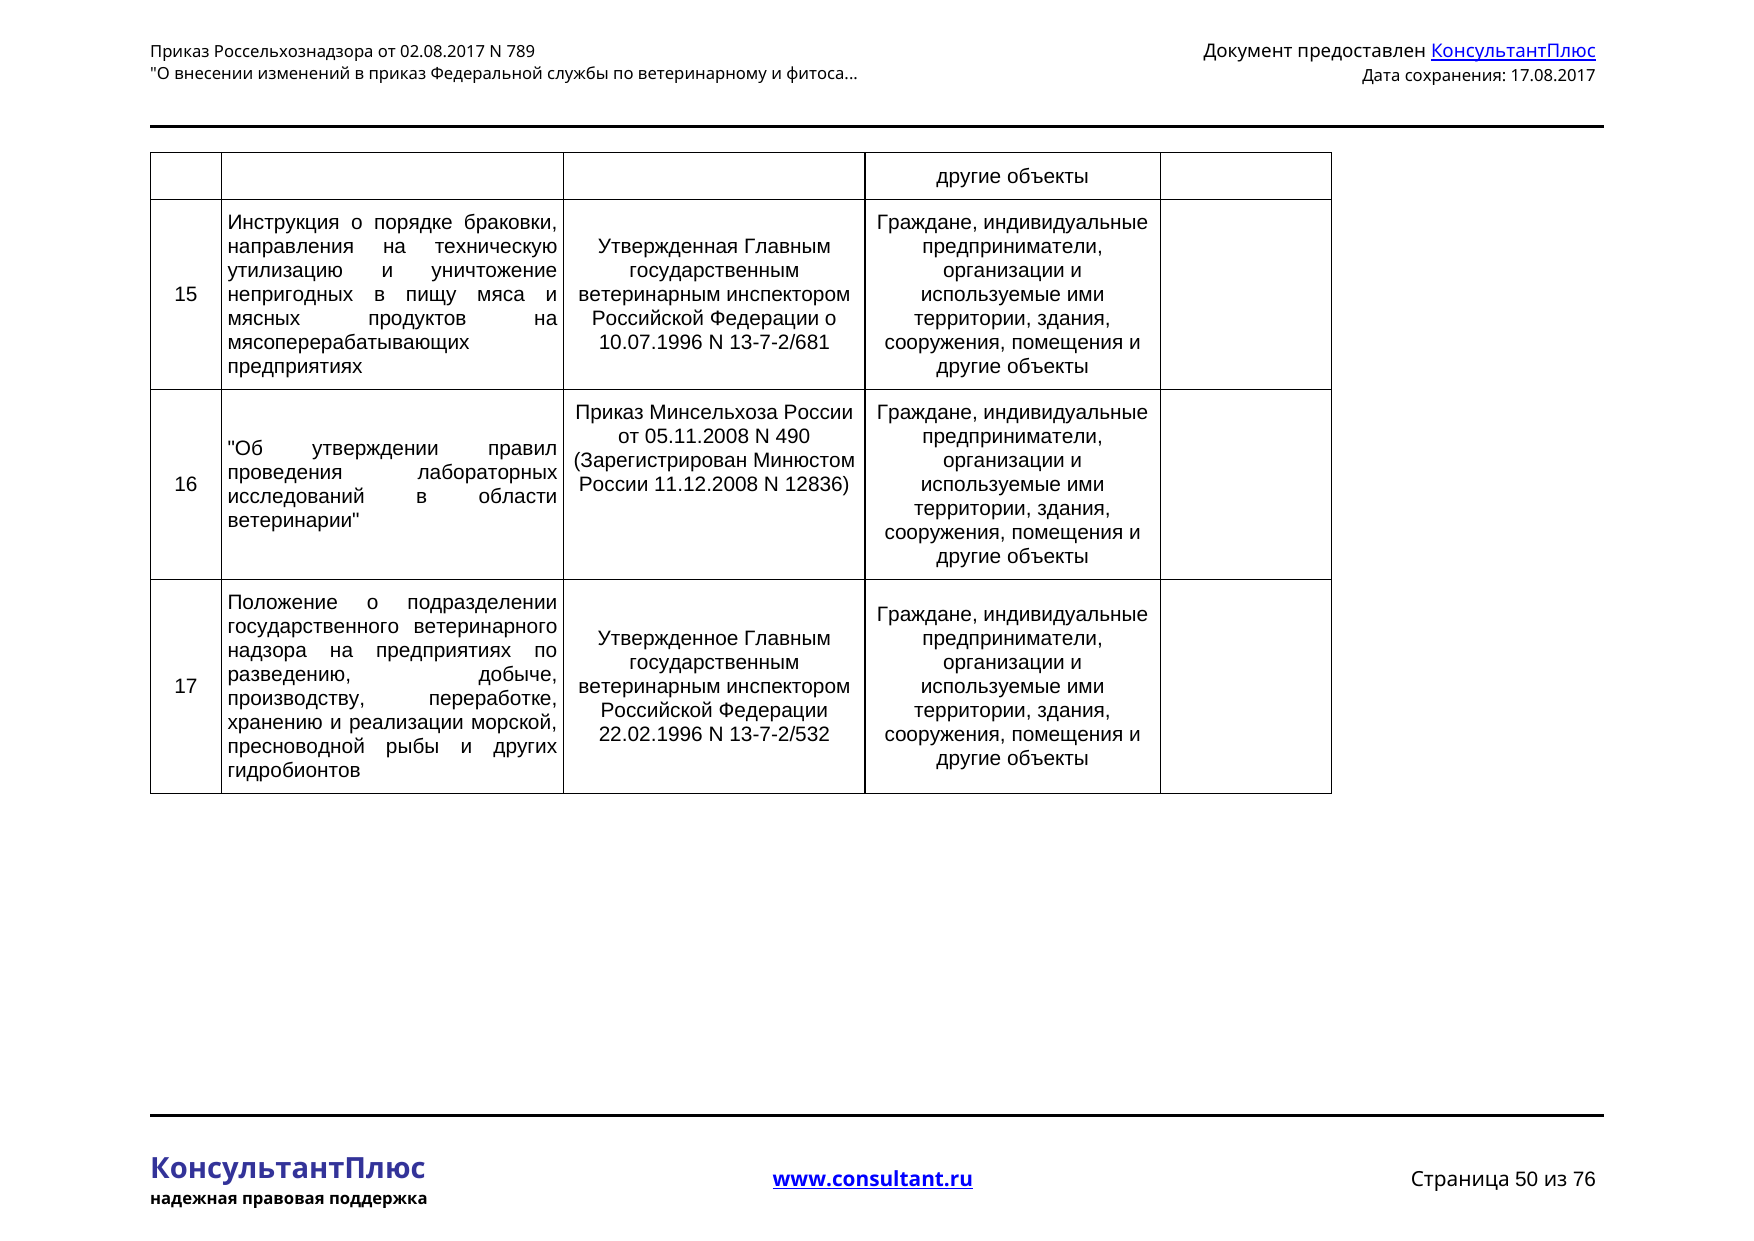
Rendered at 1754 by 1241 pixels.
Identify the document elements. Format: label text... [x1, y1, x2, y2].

table_cell 14 [151, 153, 221, 198]
table_cell Граждане, индивидуальные предприниматели, организации и используемые ими территории, здания, сооружения, помещения и другие объекты [866, 390, 1160, 578]
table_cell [564, 153, 864, 198]
table_cell Положение о подразделении государственного ветеринарного надзора на предприятиях по разведению, добыче, производству, переработке, хранению и реализации морской, пресноводной рыбы и других гидробионтов [222, 580, 563, 792]
table_cell 15 [151, 200, 221, 388]
table_cell "Об утверждении правил проведения лабораторных исследований в области ветеринарии" [222, 390, 563, 578]
table_cell Утвержденное Главным государственным ветеринарным инспектором Российской Федерации 22.02.1996 N 13-7-2/532 [564, 580, 864, 792]
table_cell Приказ Минсельхоза России от 05.11.2008 N 490 (Зарегистрирован Минюстом России 11.12.2008 N 12836) [564, 390, 864, 578]
table_cell [1161, 200, 1331, 388]
table_cell Граждане, индивидуальные предприниматели, организации и используемые ими территории, здания, сооружения, помещения и другие объекты [866, 580, 1160, 792]
table_cell 16 [151, 390, 221, 578]
table_cell 17 [151, 580, 221, 792]
table_cell [1161, 390, 1331, 578]
table_cell [1161, 153, 1331, 198]
table_cell Граждане, индивидуальные предприниматели, организации и используемые ими территории, здания, сооружения, помещения и другие объекты [866, 200, 1160, 388]
table_cell [1161, 580, 1331, 792]
table_cell Инструкция о порядке браковки, направления на техническую утилизацию и уничтожение непригодных в пищу мяса и мясных продуктов на мясоперерабатывающих предприятиях [222, 200, 563, 388]
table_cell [866, 153, 1160, 198]
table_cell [222, 153, 563, 198]
table_cell Утвержденная Главным государственным ветеринарным инспектором Российской Федерации о 10.07.1996 N 13-7-2/681 [564, 200, 864, 388]
